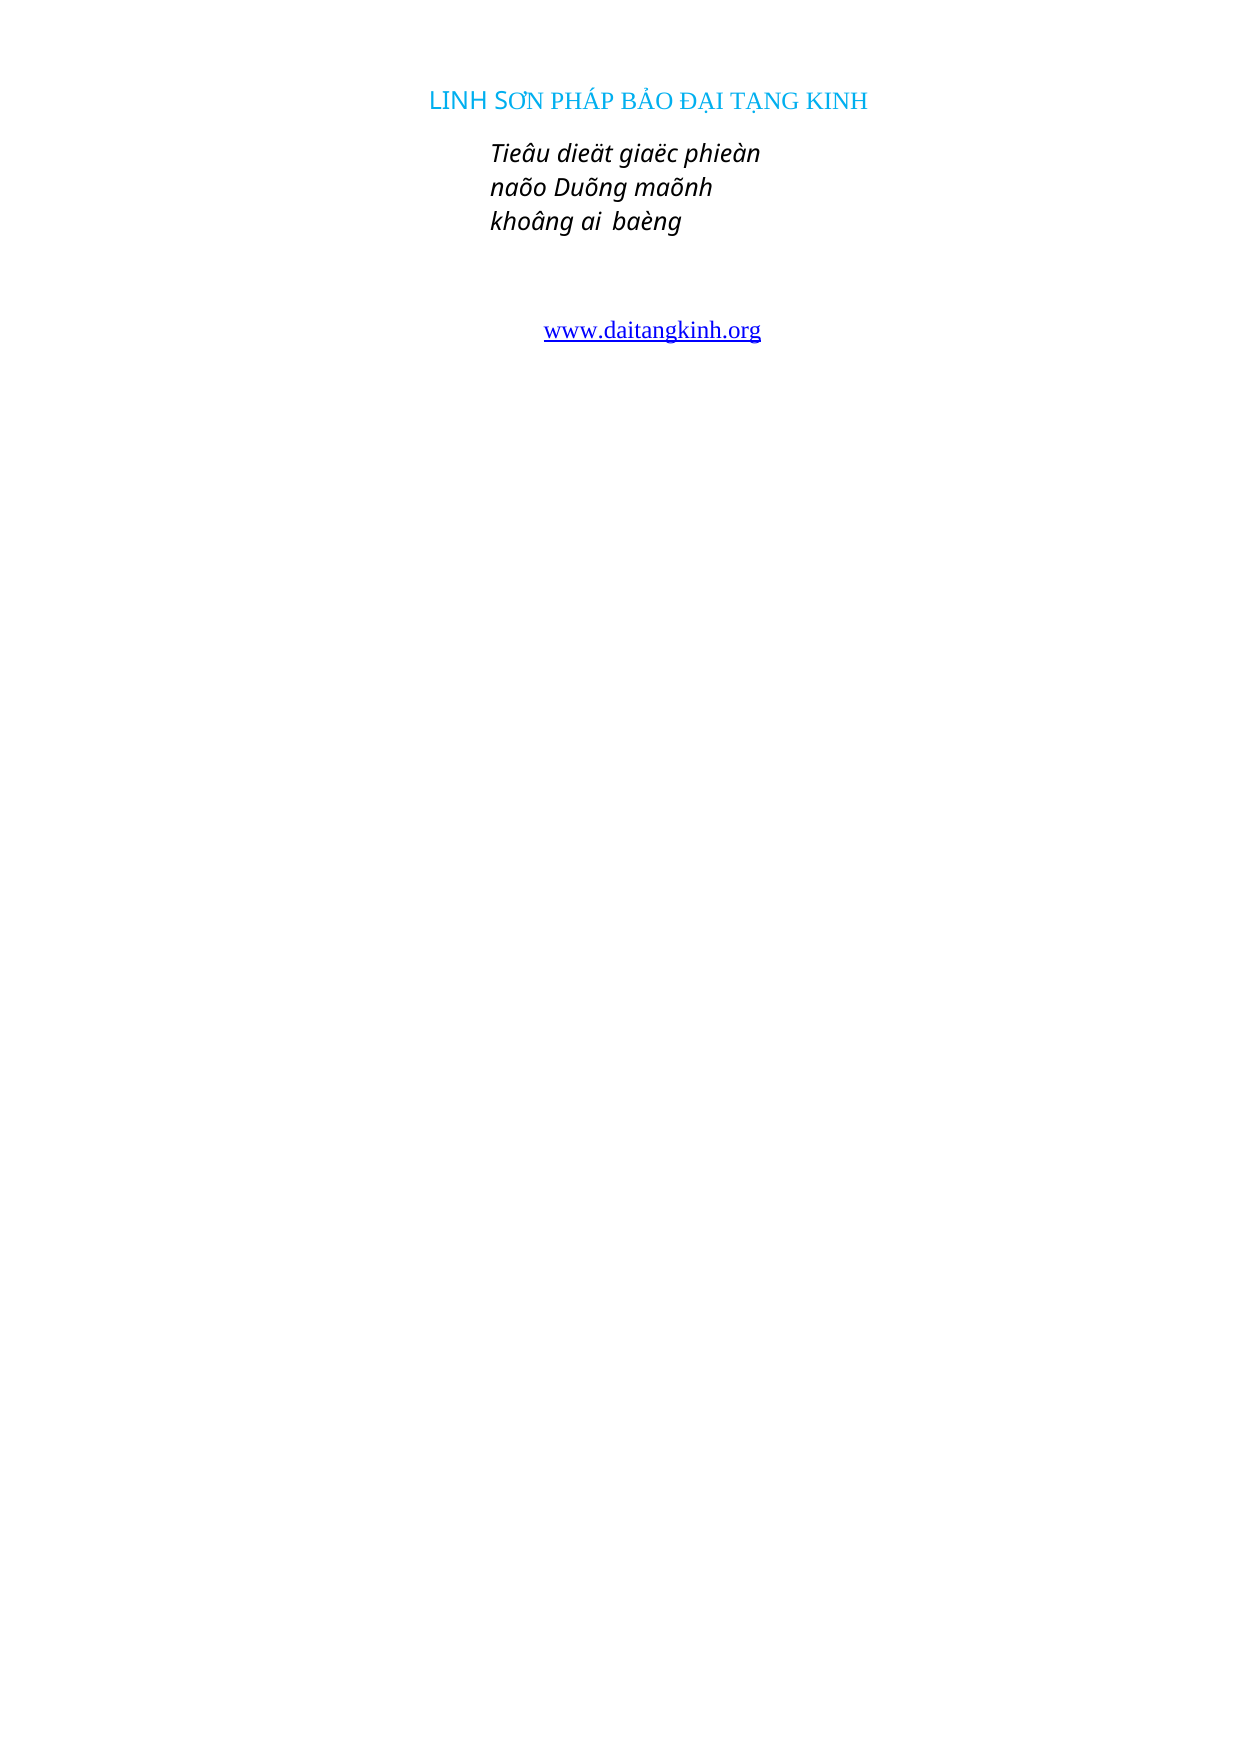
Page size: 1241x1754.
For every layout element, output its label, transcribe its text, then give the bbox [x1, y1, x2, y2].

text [490, 135, 768, 238]
text www.daitangkinh.org [493, 315, 811, 344]
